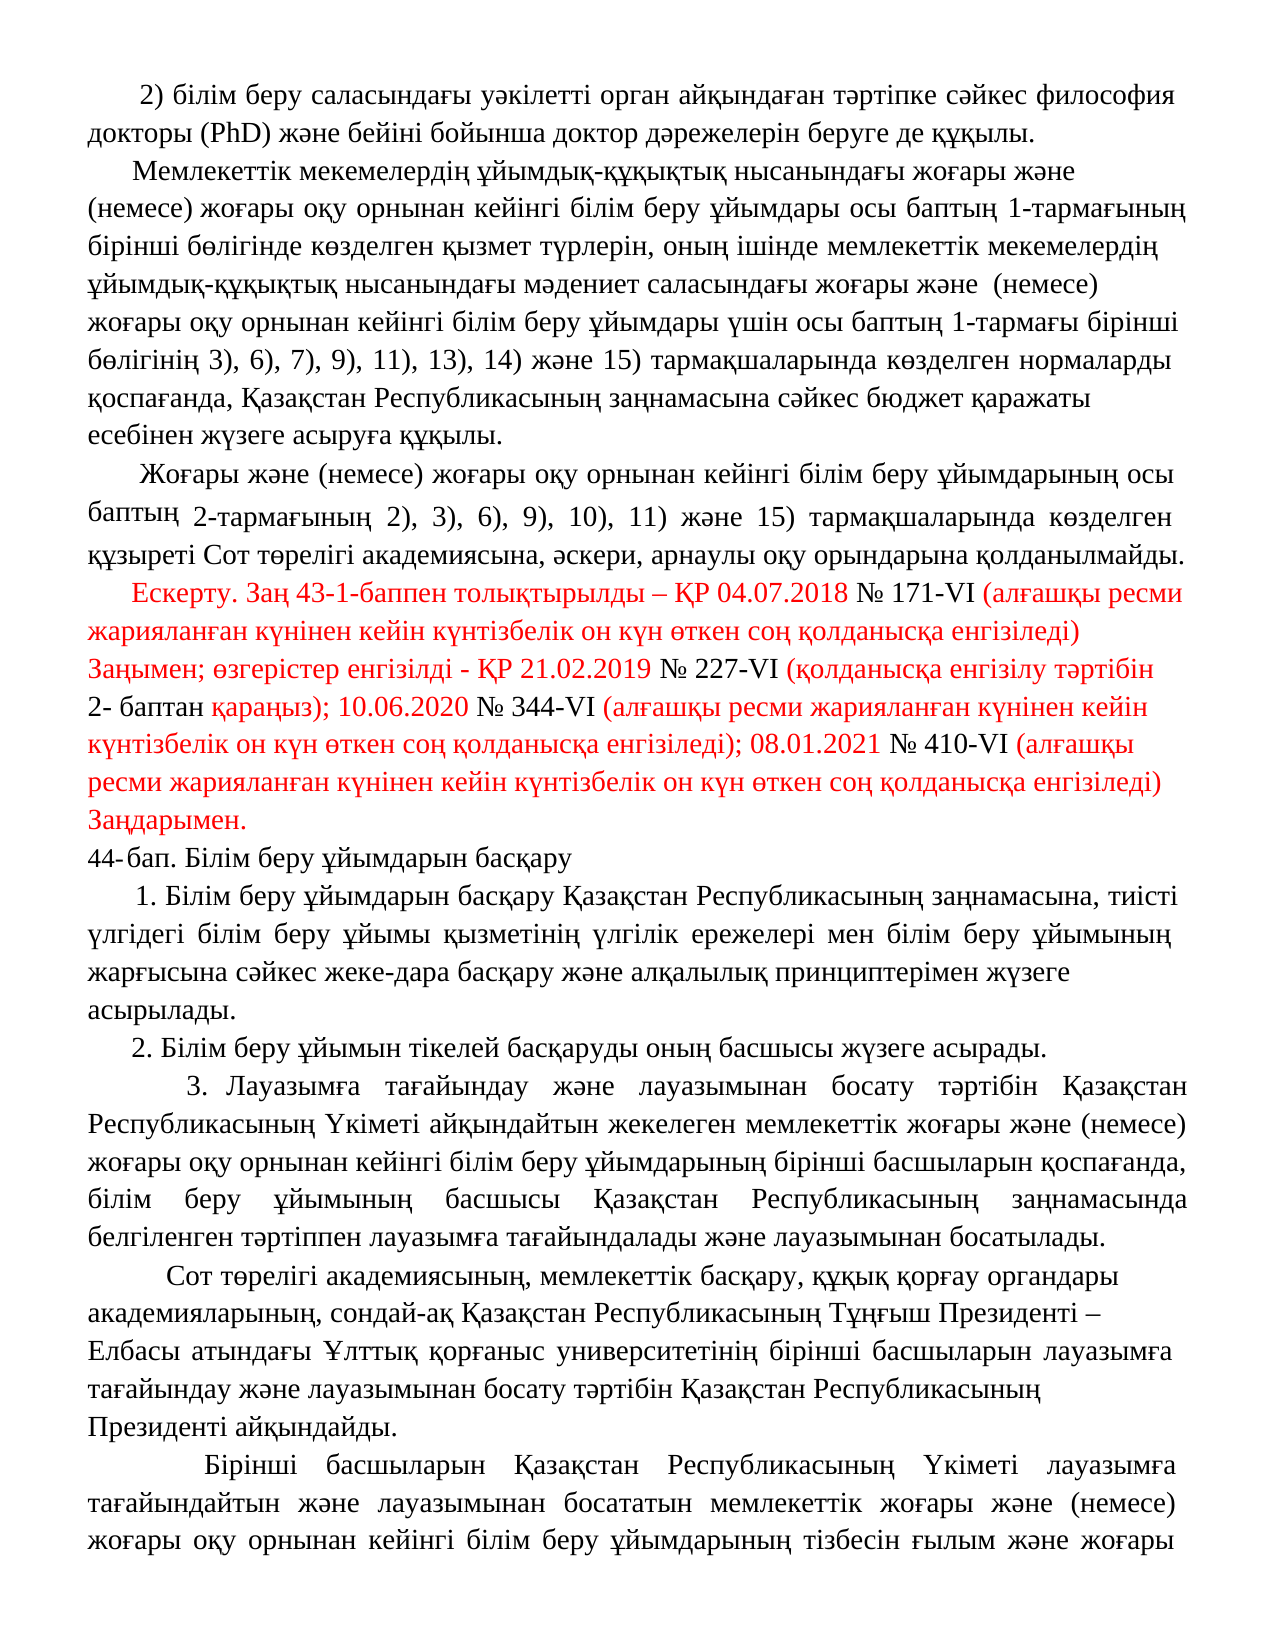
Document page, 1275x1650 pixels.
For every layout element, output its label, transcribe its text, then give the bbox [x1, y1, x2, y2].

text Ескерту. Заң 43-1-баппен толықтырылды – ҚР 04.07.2018 № 171-VІ (алғашқы ресми жарияланған күнінен кейін күнтізбелік он күн өткен соң қолданысқа енгізіледі) Заңымен; өзгерістер енгізілді - ҚР 21.02.2019 № 227-VI (қолданысқа енгізілу тәртібін 2- баптан қараңыз); 10.06.2020 № 344-VI (алғашқы ресми жарияланған күнінен кейін күнтізбелік он күн өткен соң қолданысқа енгізіледі); 08.01.2021 № 410-VI (алғашқы ресми жарияланған күнінен кейін күнтізбелік он күн өткен соң қолданысқа енгізіледі) Заңдарымен. [87, 575, 1185, 836]
text баптың [87, 494, 180, 527]
list Лауазымға тағайындау және лауазымынан босату тәртібін Қазақстан Республикасының Үкіметі айқындайтын жекелеген мемлекеттік жоғары және (немесе) жоғары оқу орнынан кейінгі білім беру ұйымдарының бірінші басшыларын қоспағанда, білім беру ұйымының басшысы Қазақстан Республикасының заңнамасында белгіленген тәртіппен лауазымға тағайындалады және лауазымынан босатылады. [87, 1068, 1187, 1253]
list білім беру саласындағы уәкілетті орган айқындаған тәртіпке сәйкес философия докторы (PhD) және бейіні бойынша доктор дәрежелерін беруге де құқылы. [87, 77, 1178, 148]
text 2), 3), 6), 9), 10), 11) және 15) тармақшаларында көзделген [386, 499, 1198, 532]
text Сот төрелігі академиясының, мемлекеттік басқару, құқық қорғау органдары академияларының, сондай-ақ Қазақстан Республикасының Тұңғыш Президенті – Елбасы атындағы Ұлттық қорғаныс университетінің бірінші басшыларын лауазымға тағайындау және лауазымынан босату тәртібін Қазақстан Республикасының Президенті айқындайды. [87, 1258, 1187, 1442]
list бап. Білім беру ұйымдарын басқару [87, 840, 1198, 874]
text Жоғары және (немесе) жоғары оқу орнынан кейінгі білім беру ұйымдарының осы [139, 456, 1198, 489]
text Бірінші басшыларын Қазақстан Республикасының Үкіметі лауазымға тағайындайтын және лауазымынан босататын мемлекеттік жоғары және (немесе) жоғары оқу орнынан кейінгі білім беру ұйымдарының тізбесін ғылым және жоғары [87, 1447, 1176, 1556]
list Білім беру ұйымдарын басқару Қазақстан Республикасының заңнамасына, тиісті үлгідегі білім беру ұйымы қызметінің үлгілік ережелері мен білім беру ұйымының жарғысына сәйкес жеке-дара басқару және алқалылық принциптерімен жүзеге асырылады. [87, 878, 1179, 1026]
text құзыреті Сот төрелігі академиясына, әскери, арнаулы оқу орындарына қолданылмайды. [87, 537, 1198, 571]
text Мемлекеттік мекемелердің ұйымдық-құқықтық нысанындағы жоғары және (немесе) жоғары оқу орнынан кейінгі білім беру ұйымдары осы баптың 1-тармағының бірінші бөлігінде көзделген қызмет түрлерін, оның ішінде мемлекеттік мекемелердің ұйымдық-құқықтық нысанындағы мәдениет саласындағы жоғары және (немесе) жоғары оқу орнынан кейінгі білім беру ұйымдары үшін осы баптың 1-тармағы бірінші бөлігінің 3), 6), 7), 9), 11), 13), 14) және 15) тармақшаларында көзделген нормаларды қоспағанда, Қазақстан Республикасының заңнамасына сәйкес бюджет қаражаты есебінен жүзеге асыруға құқылы. [87, 153, 1187, 451]
text 2-тармағының [193, 499, 374, 532]
list Білім беру ұйымын тікелей басқаруды оның басшысы жүзеге асырады. [131, 1030, 1198, 1063]
